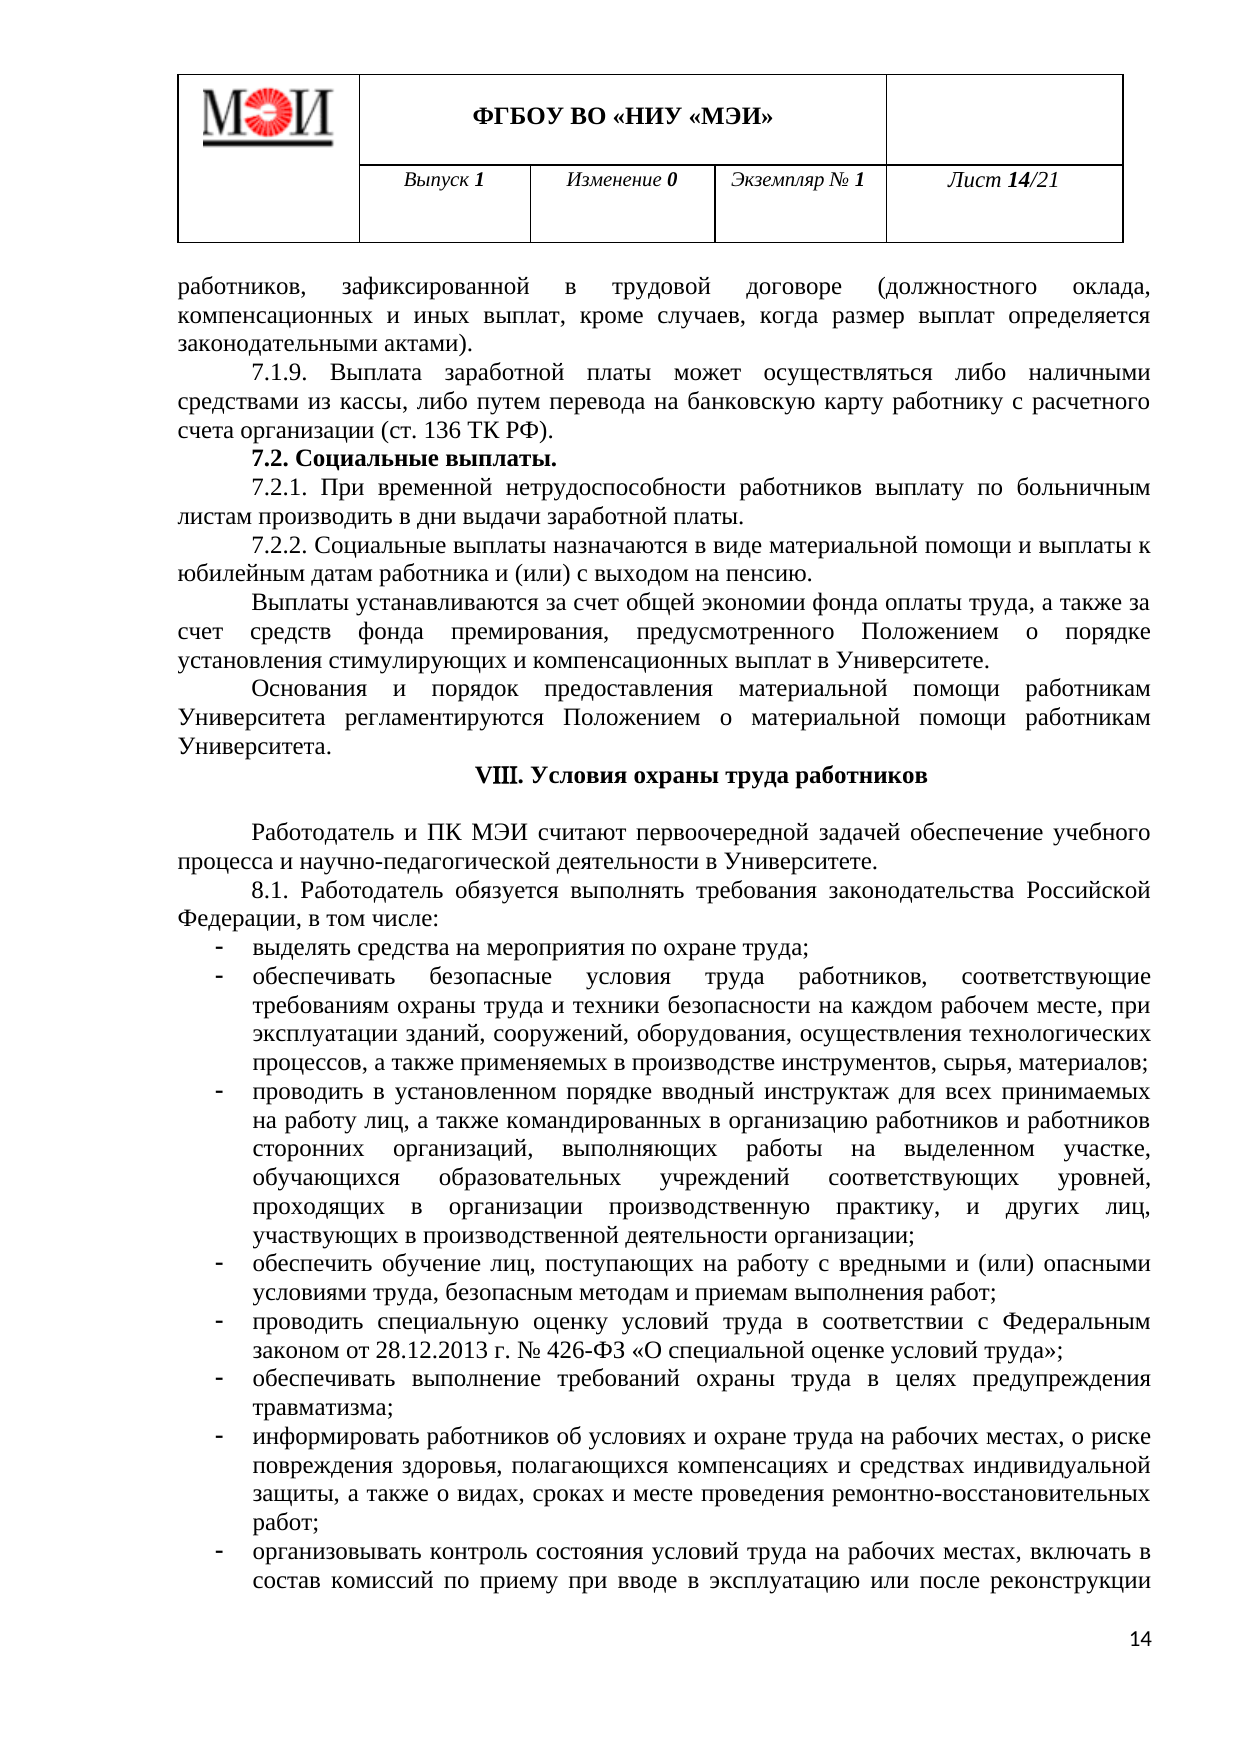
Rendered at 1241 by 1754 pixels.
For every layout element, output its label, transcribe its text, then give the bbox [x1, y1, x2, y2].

list проводить специальную оценку условий труда в соответствии с Федеральным законом от 28.12.2013 г. № 426-ФЗ «О специальной оценке условий труда»; [215, 1306, 1152, 1363]
text 7.2. Социальные выплаты. [177, 443, 1152, 472]
text 7.2.2. Социальные выплаты назначаются в виде материальной помощи и выплаты к юбилейным датам работника и (или) с выходом на пенсию. [177, 530, 1152, 587]
list обеспечивать выполнение требований охраны труда в целях предупреждения травматизма; [215, 1363, 1152, 1421]
list проводить в установленном порядке вводный инструктаж для всех принимаемых на работу лиц, а также командированных в организацию работников и работников сторонних организаций, выполняющих работы на выделенном участке, обучающихся образовательных учреждений соответствующих уровней, проходящих в организации производственную практику, и других лиц, участвующих в производственной деятельности организации; [215, 1076, 1152, 1248]
text 8.1. Работодатель обязуется выполнять требования законодательства Российской Федерации, в том числе: [177, 875, 1152, 932]
picture [203, 75, 335, 154]
list выделять средства на мероприятия по охране труда; [215, 932, 1152, 961]
list информировать работников об условиях и охране труда на рабочих местах, о риске повреждения здоровья, полагающихся компенсациях и средствах индивидуальной защиты, а также о видах, сроках и месте проведения ремонтно-восстановительных работ; [215, 1421, 1152, 1536]
text Работодатель и ПК МЭИ считают первоочередной задачей обеспечение учебного процесса и научно-педагогической деятельности в Университете. [177, 817, 1152, 875]
text Выплаты устанавливаются за счет общей экономии фонда оплаты труда, а также за счет средств фонда премирования, предусмотренного Положением о порядке установления стимулирующих и компенсационных выплат в Университете. [177, 587, 1152, 673]
list обеспечить обучение лиц, поступающих на работу с вредными и (или) опасными условиями труда, безопасным методам и приемам выполнения работ; [215, 1248, 1152, 1306]
text 7.2.1. При временной нетрудоспособности работников выплату по больничным листам производить в дни выдачи заработной платы. [177, 472, 1152, 530]
list обеспечивать безопасные условия труда работников, соответствующие требованиям охраны труда и техники безопасности на каждом рабочем месте, при эксплуатации зданий, сооружений, оборудования, осуществления технологических процессов, а также применяемых в производстве инструментов, сырья, материалов; [215, 961, 1152, 1076]
text Основания и порядок предоставления материальной помощи работникам Университета регламентируются Положением о материальной помощи работникам Университета. [177, 673, 1152, 760]
text 7.1.9. Выплата заработной платы может осуществляться либо наличными средствами из кассы, либо путем перевода на банковскую карту работнику с расчетного счета организации (ст. 136 ТК РФ). [177, 357, 1152, 443]
text V. Условия охраны труда работников [177, 760, 1152, 788]
